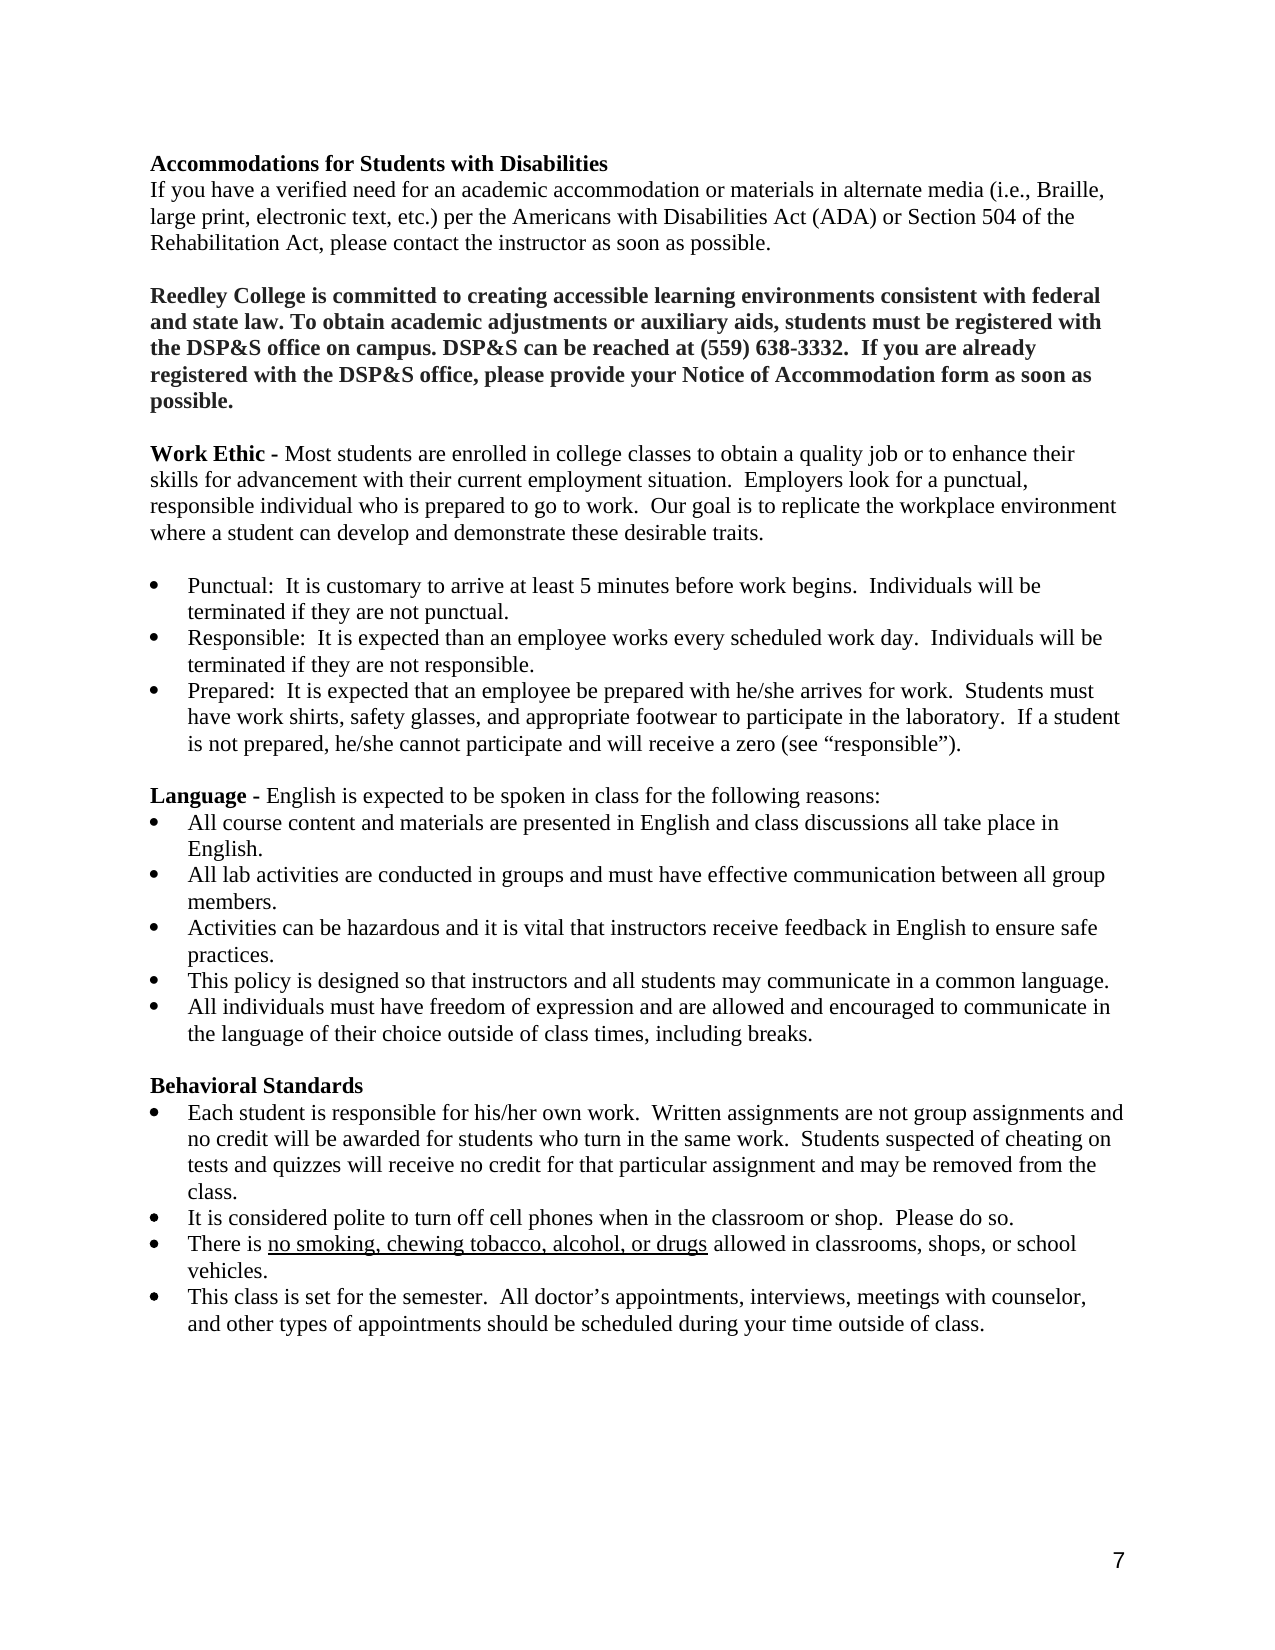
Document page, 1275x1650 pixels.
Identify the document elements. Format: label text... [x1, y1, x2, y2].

text Work Ethic - Most students are enrolled in college classes to obtain a quality job or to enhance their skills for advancement with their current employment situation. Employers look for a punctual, responsible individual who is prepared to go to work. Our goal is to replicate the workplace environment where a student can develop and demonstrate these desirable traits. [150, 440, 1125, 545]
list Punctual: It is customary to arrive at least 5 minutes before work begins. Individuals will be terminated if they are not punctual. [150, 572, 1125, 624]
text Accommodations for Students with Disabilities [150, 150, 1125, 176]
list This class is set for the semester. All doctor’s appointments, interviews, meetings with counselor, and other types of appointments should be scheduled during your time outside of class. [150, 1283, 1125, 1336]
list All individuals must have freedom of expression and are allowed and encouraged to communicate in the language of their choice outside of class times, including breaks. [150, 993, 1125, 1046]
text If you have a verified need for an academic accommodation or materials in alternate media (i.e., Braille, large print, electronic text, etc.) per the Americans with Disabilities Act (ADA) or Section 504 of the Rehabilitation Act, please contact the instructor as soon as possible. [150, 176, 1125, 255]
list It is considered polite to turn off cell phones when in the classroom or shop. Please do so. [150, 1204, 1125, 1231]
list Each student is responsible for his/her own work. Written assignments are not group assignments and no credit will be awarded for students who turn in the same work. Students suspected of cheating on tests and quizzes will receive no credit for that particular assignment and may be removed from the class. [150, 1099, 1125, 1204]
list All course content and materials are presented in English and class discussions all take place in English. [150, 809, 1125, 862]
text Reedley College is committed to creating accessible learning environments consistent with federal and state law. To obtain academic adjustments or auxiliary aids, students must be registered with the DSP&S office on campus. DSP&S can be reached at (559) 638-3332. If you are already registered with the DSP&S office, please provide your Notice of Accommodation form as soon as possible. [150, 282, 1125, 413]
list Prepared: It is expected that an employee be prepared with he/she arrives for work. Students must have work shirts, safety glasses, and appropriate footwear to participate in the laboratory. If a student is not prepared, he/she cannot participate and will receive a zero (see “responsible”). [150, 677, 1125, 756]
list This policy is designed so that instructors and all students may communicate in a common language. [150, 967, 1125, 993]
list Responsible: It is expected than an employee works every scheduled work day. Individuals will be terminated if they are not responsible. [150, 624, 1125, 677]
text Language - English is expected to be spoken in class for the following reasons: [150, 782, 1125, 809]
list Activities can be hazardous and it is vital that instructors receive feedback in English to ensure safe practices. [150, 914, 1125, 967]
list There is no smoking, chewing tobacco, alcohol, or drugs allowed in classrooms, shops, or school vehicles. [150, 1231, 1125, 1283]
list All lab activities are conducted in groups and must have effective communication between all group members. [150, 862, 1125, 914]
text Behavioral Standards [150, 1072, 1125, 1099]
